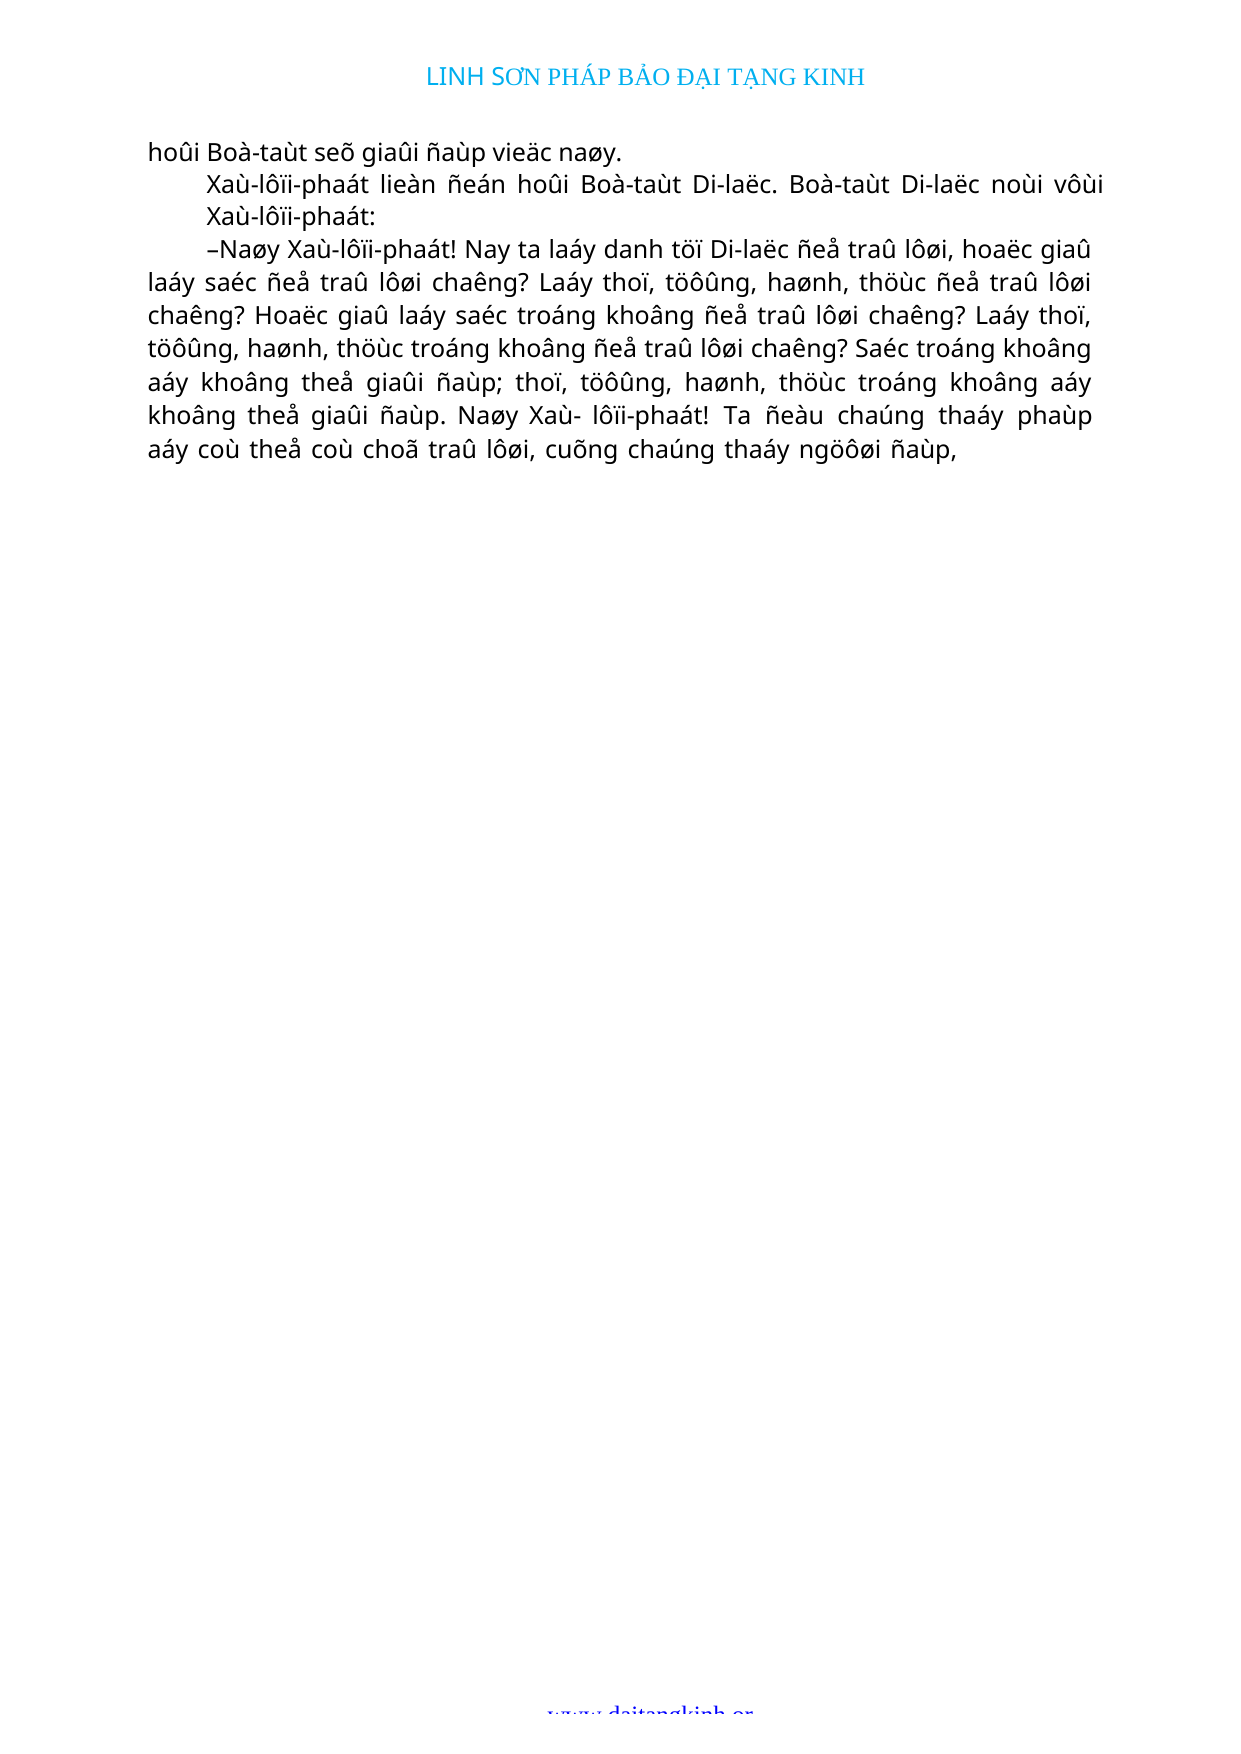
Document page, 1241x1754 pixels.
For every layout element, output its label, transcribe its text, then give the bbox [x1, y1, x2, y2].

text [147, 135, 1093, 168]
text –Naøy Xaù-lôïi-phaát! Nay ta laáy danh töï Di-laëc ñeå traû lôøi, hoaëc giaû laáy saéc ñeå traû lôøi chaêng? Laáy thoï, töôûng, haønh, thöùc ñeå traû lôøi chaêng? Hoaëc giaû laáy saéc troáng khoâng ñeå traû lôøi chaêng? Laáy thoï, töôûng, haønh, thöùc troáng khoâng ñeå traû lôøi chaêng? Saéc troáng khoâng aáy khoâng theå giaûi ñaùp; thoï, töôûng, haønh, thöùc troáng khoâng aáy khoâng theå giaûi ñaùp. Naøy Xaù- lôïi-phaát! Ta ñeàu chaúng thaáy phaùp aáy coù theå coù choã traû lôøi, cuõng chaúng thaáy ngöôøi ñaùp, [147, 232, 1093, 466]
text Xaù-lôïi-phaát lieàn ñeán hoûi Boà-taùt Di-laëc. Boà-taùt Di-laëc noùi vôùi Xaù-lôïi-phaát: [206, 168, 1105, 232]
